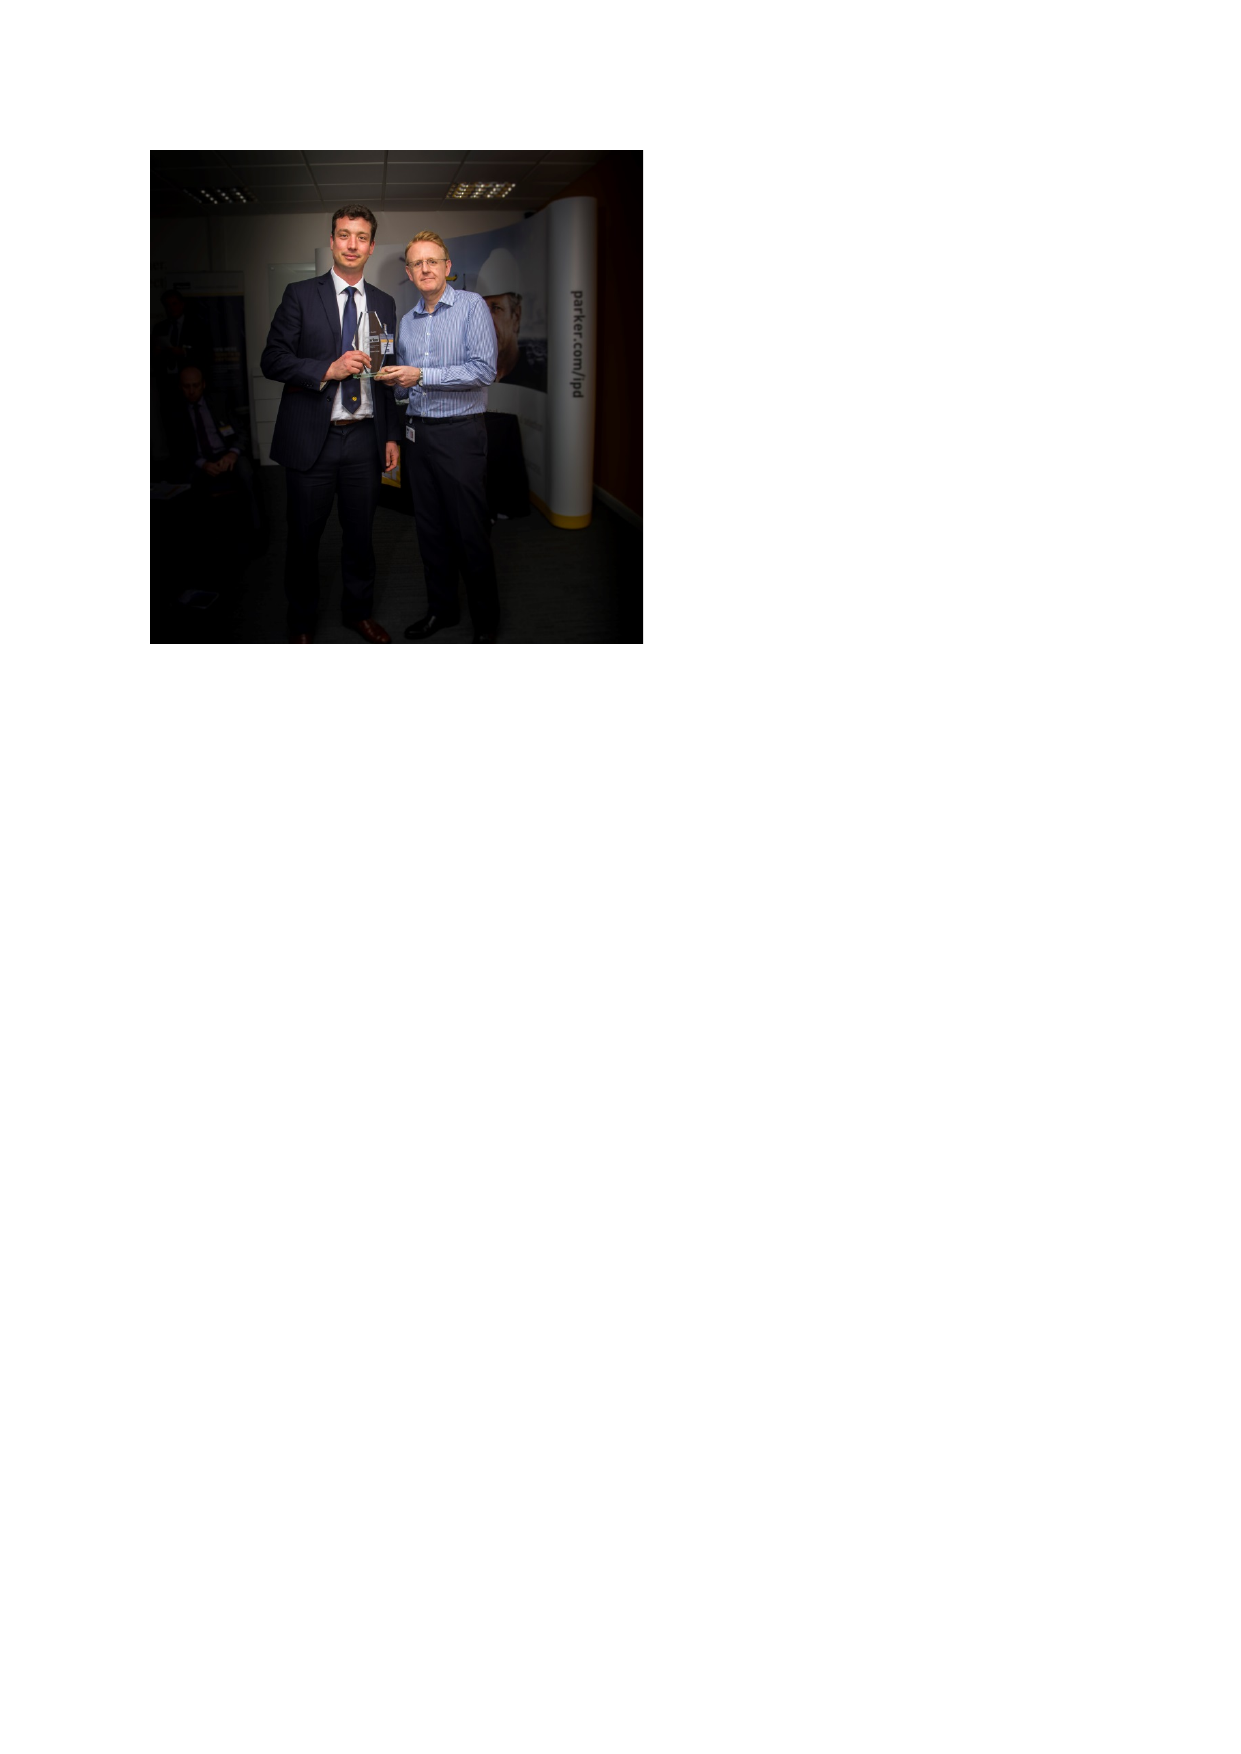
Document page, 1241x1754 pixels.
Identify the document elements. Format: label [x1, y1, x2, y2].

picture [150, 150, 644, 644]
